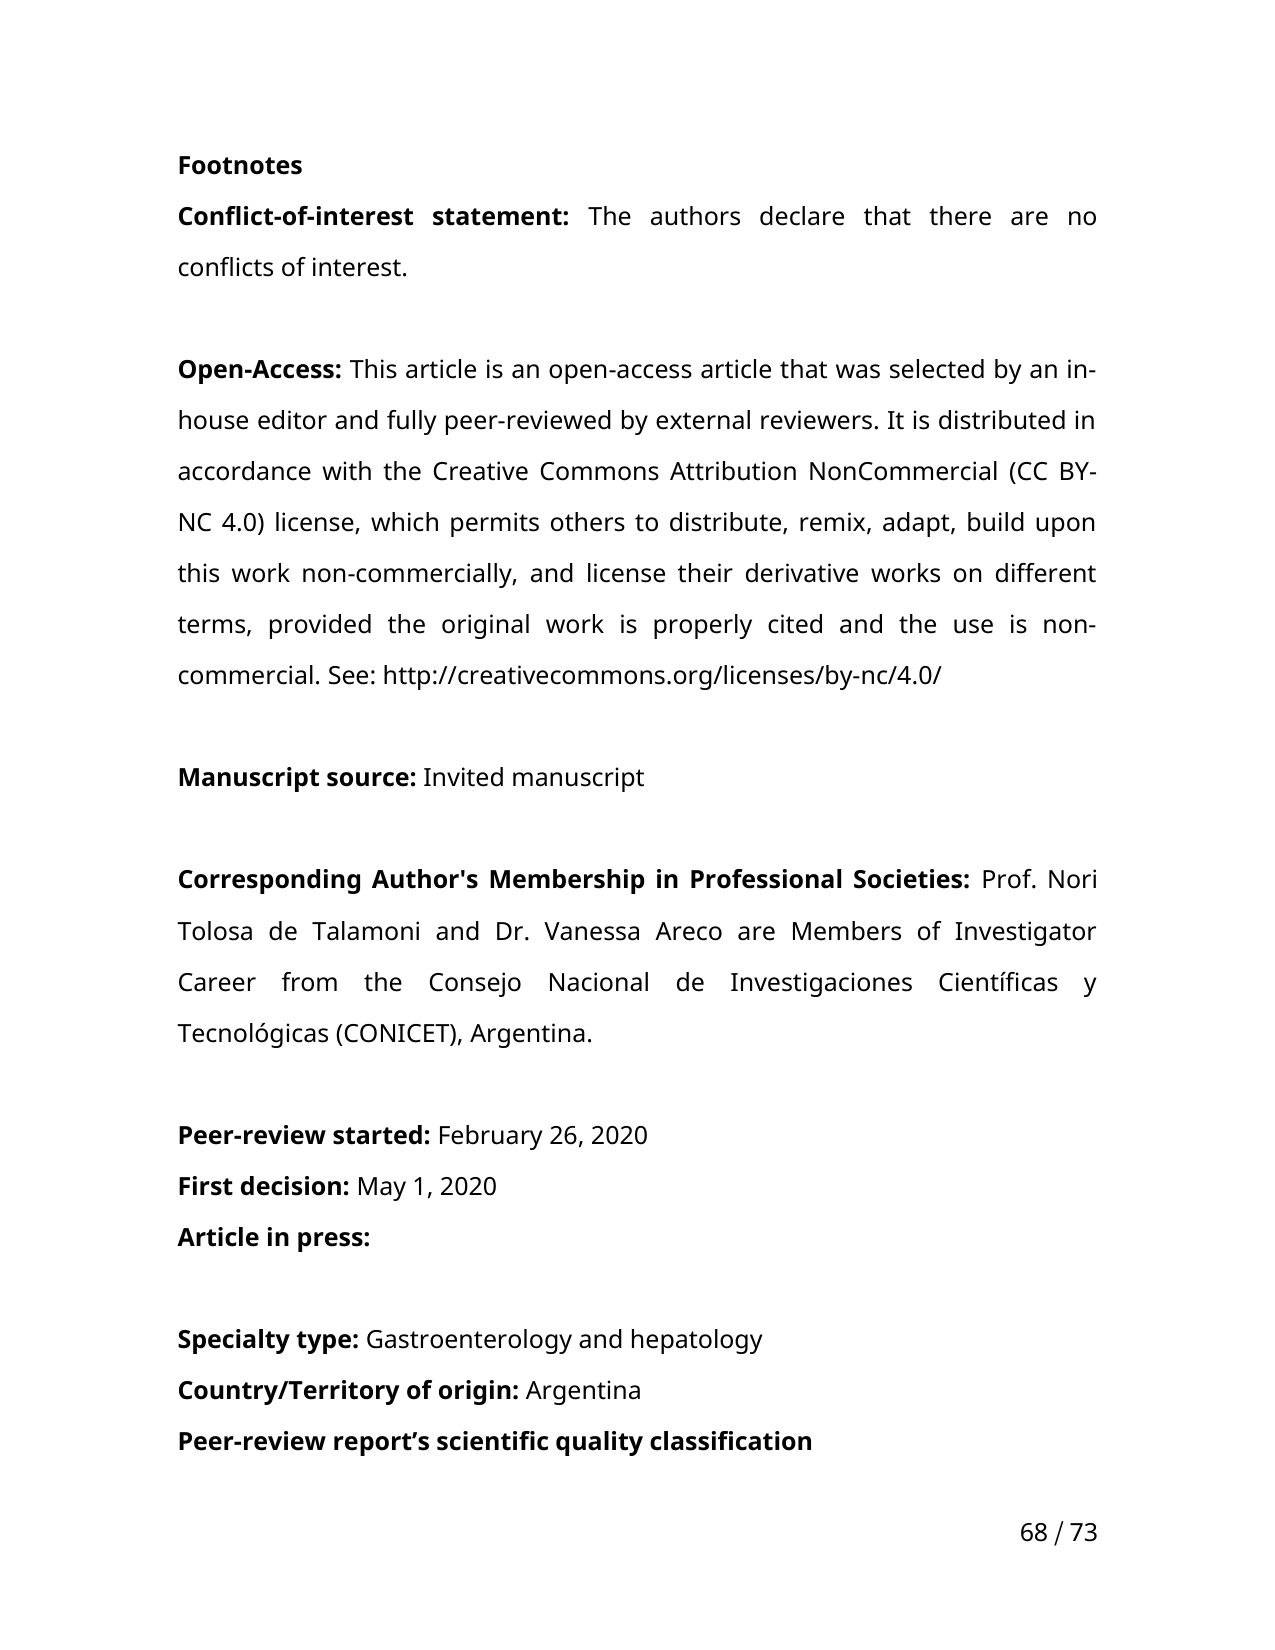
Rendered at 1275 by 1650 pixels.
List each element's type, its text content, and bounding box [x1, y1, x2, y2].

text Open-Access: This article is an open-access article that was selected by an in-house editor and fully peer-reviewed by external reviewers. It is distributed in accordance with the Creative Commons Attribution NonCommercial (CC BY-NC 4.0) license, which permits others to distribute, remix, adapt, build upon this work non-commercially, and license their derivative works on different terms, provided the original work is properly cited and the use is non-commercial. See: http://creativecommons.org/licenses/by-nc/4.0/ [177, 352, 1098, 692]
text Specialty type: Gastroenterology and hepatology [177, 1322, 1098, 1356]
text Footnotes [177, 148, 1098, 182]
text Corresponding Author's Membership in Professional Societies: Prof. Nori Tolosa de Talamoni and Dr. Vanessa Areco are Members of Investigator Career from the Consejo Nacional de Investigaciones Científicas y Tecnológicas (CONICET), Argentina. [177, 862, 1098, 1049]
text Manuscript source: Invited manuscript [177, 760, 1098, 794]
text Country/Territory of origin: Argentina [177, 1373, 1098, 1407]
text Conflict-of-interest statement: The authors declare that there are no conflicts of interest. [177, 199, 1098, 284]
text Article in press: [177, 1219, 1098, 1253]
text Peer-review report’s scientific quality classification [177, 1424, 1098, 1458]
text First decision: May 1, 2020 [177, 1168, 1098, 1202]
text Peer-review started: February 26, 2020 [177, 1117, 1098, 1151]
